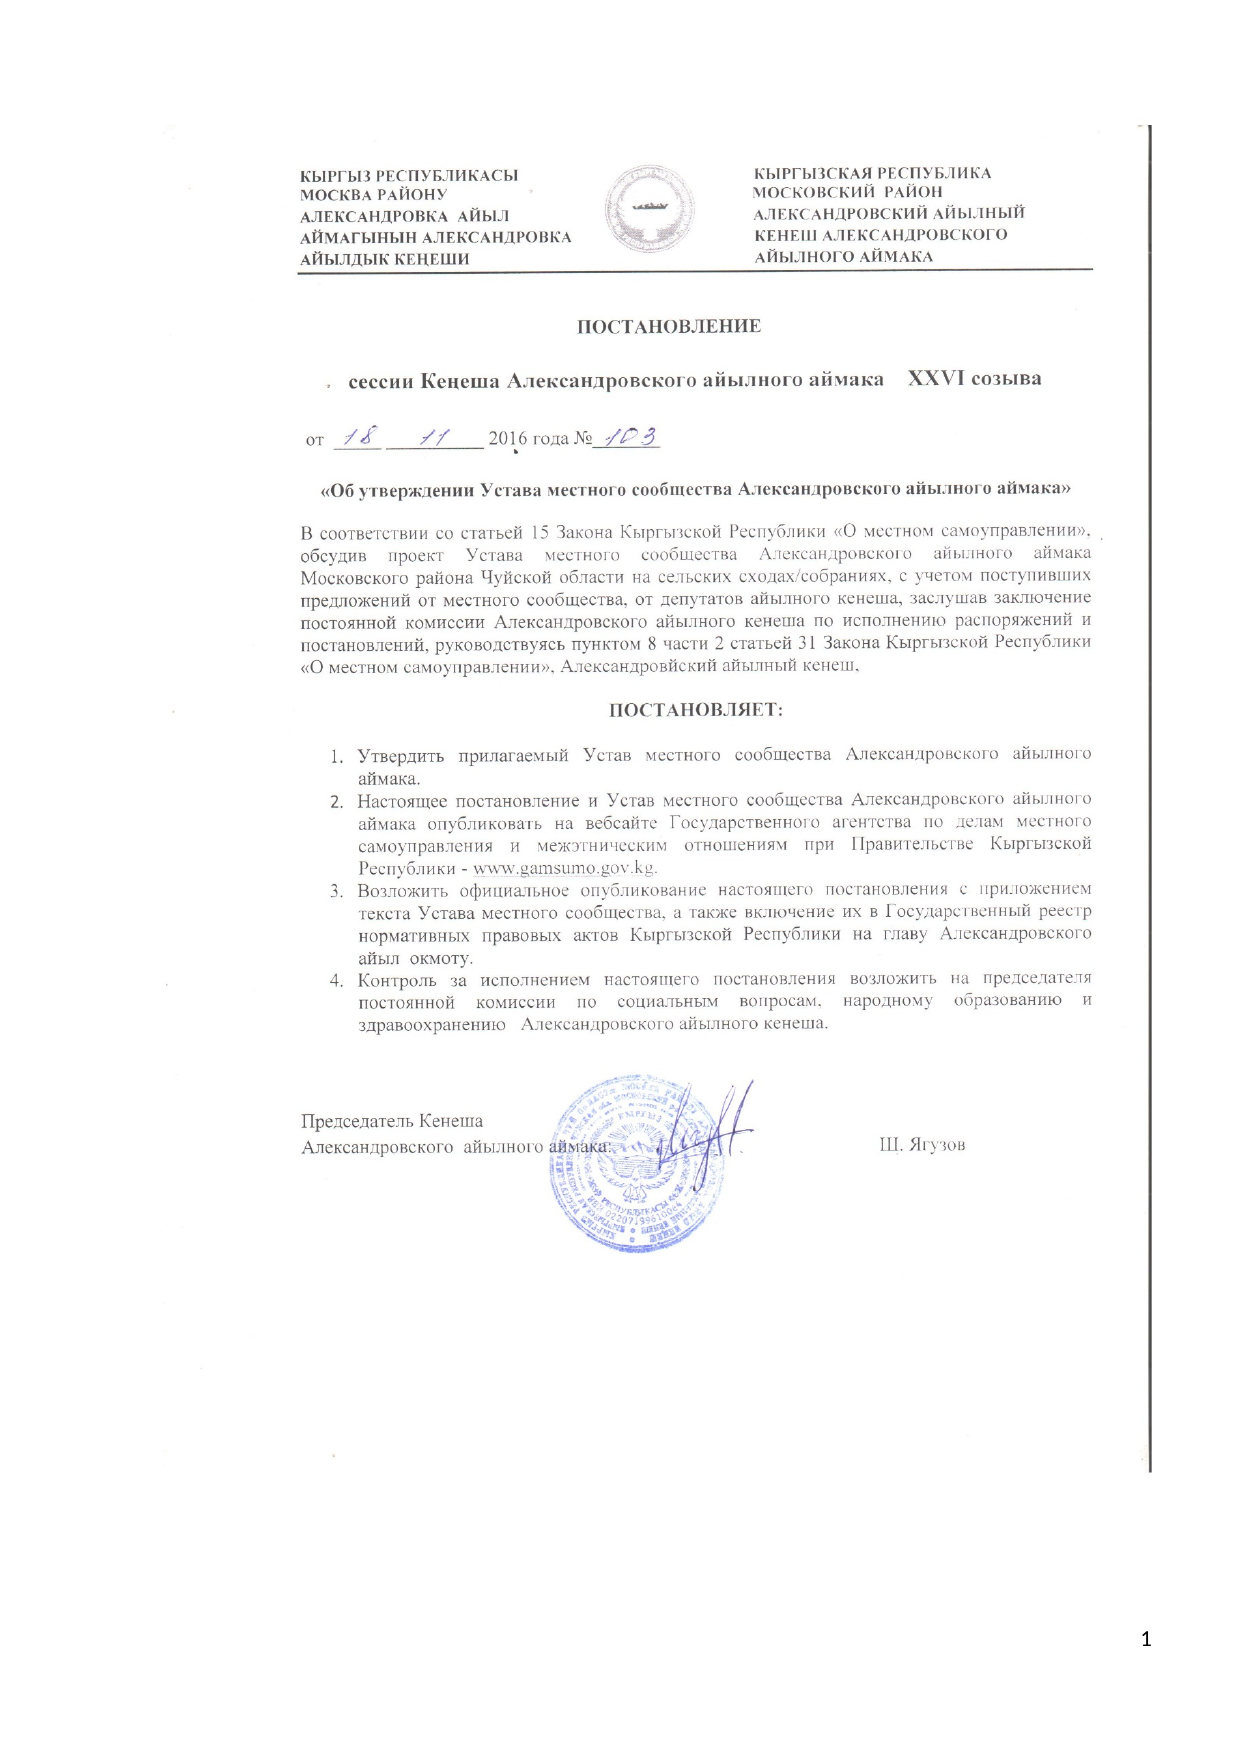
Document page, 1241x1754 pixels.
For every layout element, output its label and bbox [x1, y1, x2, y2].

picture [162, 118, 1152, 1479]
